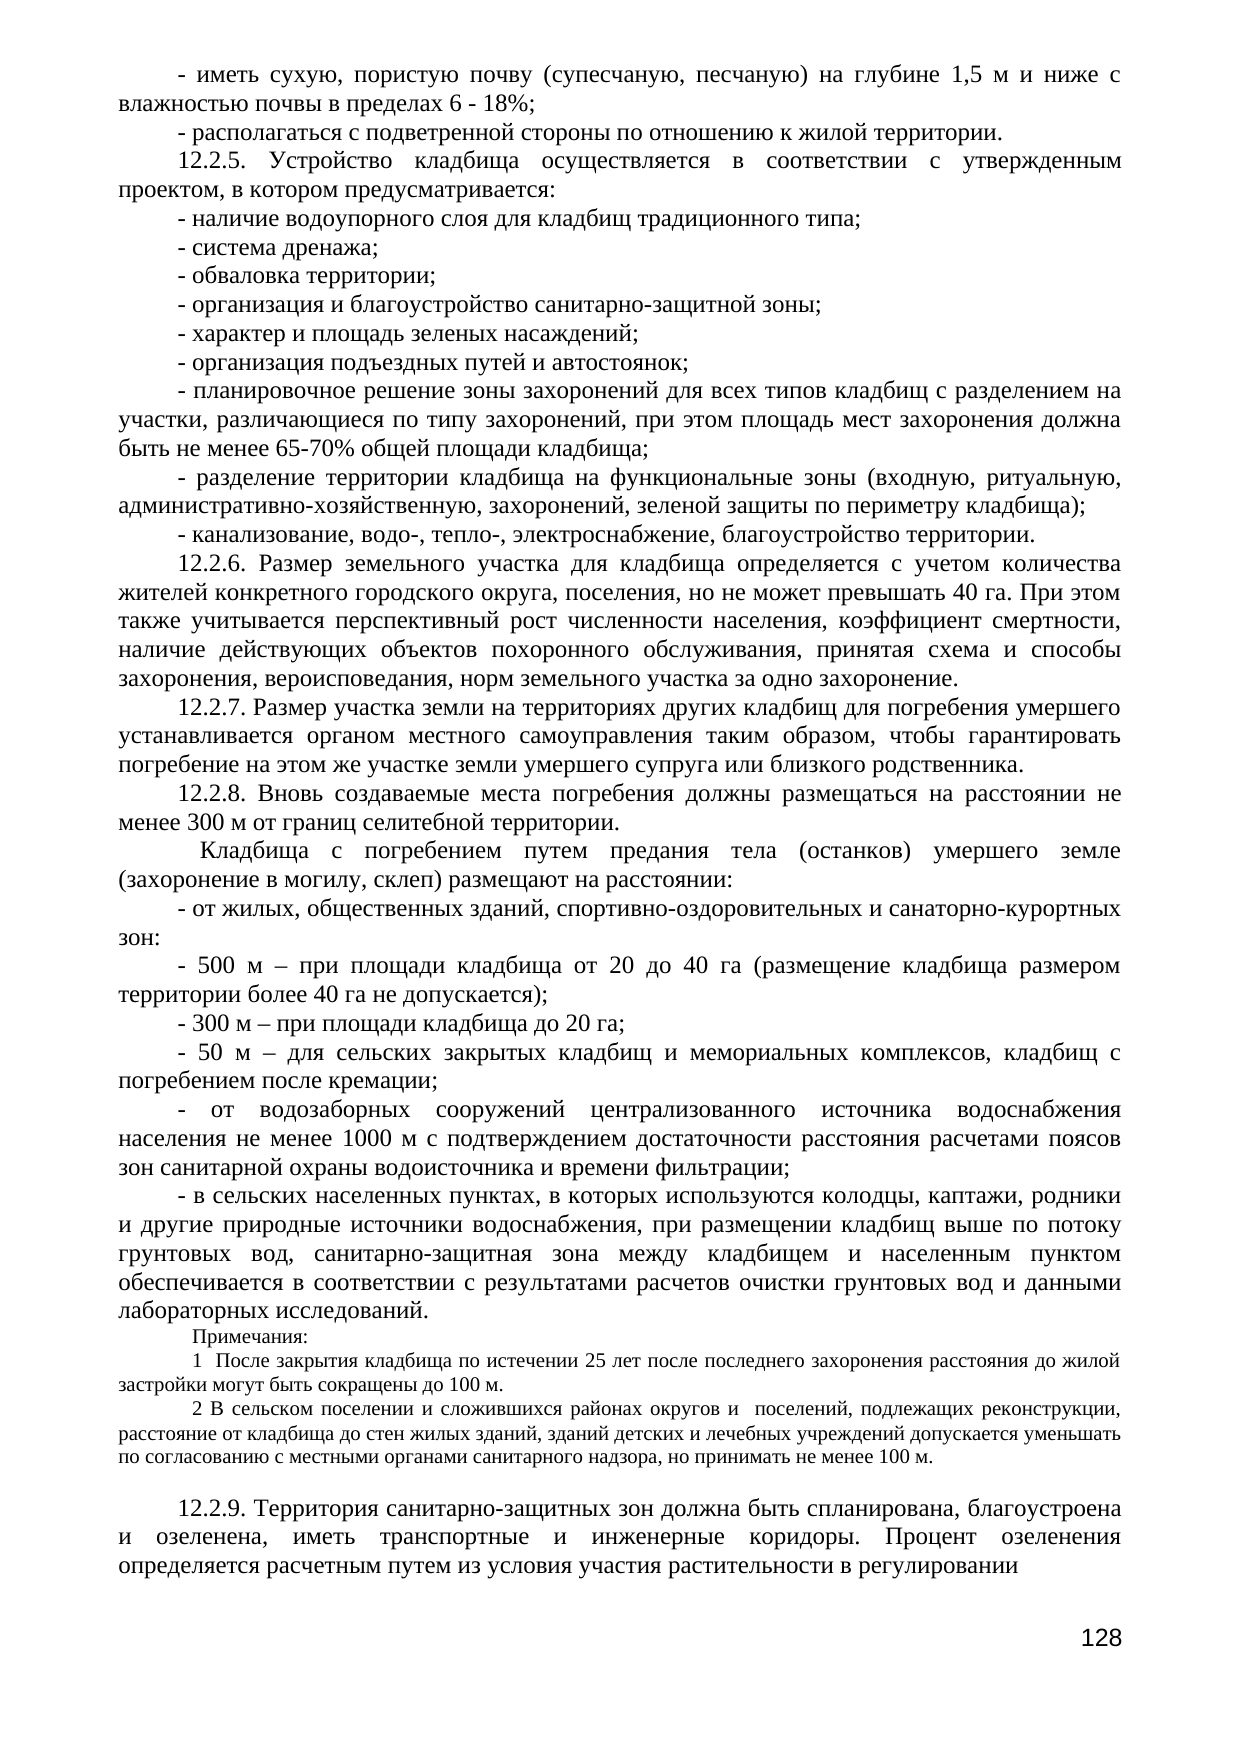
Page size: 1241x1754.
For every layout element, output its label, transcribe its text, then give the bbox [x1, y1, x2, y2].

text - канализование, водо-, тепло-, электроснабжение, благоустройство территории. [118, 519, 1122, 548]
text - система дренажа; [118, 232, 1122, 260]
text - в сельских населенных пунктах, в которых используются колодцы, каптажи, родники и другие природные источники водоснабжения, при размещении кладбищ выше по потоку грунтовых вод, санитарно-защитная зона между кладбищем и населенным пунктом обеспечивается в соответствии с результатами расчетов очистки грунтовых вод и данными лабораторных исследований. [118, 1180, 1122, 1324]
text 12.2.6. Размер земельного участка для кладбища определяется с учетом количества жителей конкретного городского округа, поселения, но не может превышать 40 га. При этом также учитывается перспективный рост численности населения, коэффициент смертности, наличие действующих объектов похоронного обслуживания, принятая схема и способы захоронения, вероисповедания, норм земельного участка за одно захоронение. [118, 548, 1122, 692]
text - наличие водоупорного слоя для кладбищ традиционного типа; [118, 203, 1122, 232]
text - 300 м – при площади кладбища до 20 га; [118, 1008, 1122, 1037]
text - от водозаборных сооружений централизованного источника водоснабжения населения не менее 1000 м с подтверждением достаточности расстояния расчетами поясов зон санитарной охраны водоисточника и времени фильтрации; [118, 1094, 1122, 1180]
text 12.2.7. Размер участка земли на территориях других кладбищ для погребения умершего устанавливается органом местного самоуправления таким образом, чтобы гарантировать погребение на этом же участке земли умершего супруга или близкого родственника. [118, 692, 1122, 778]
text - располагаться с подветренной стороны по отношению к жилой территории. [118, 117, 1122, 145]
text - от жилых, общественных зданий, спортивно-оздоровительных и санаторно-курортных зон: [118, 893, 1122, 950]
text - характер и площадь зеленых насаждений; [118, 318, 1122, 347]
text 12.2.5. Устройство кладбища осуществляется в соответствии с утвержденным проектом, в котором предусматривается: [118, 145, 1122, 203]
text - организация подъездных путей и автостоянок; [118, 347, 1122, 375]
text 12.2.8. Вновь создаваемые места погребения должны размещаться на расстоянии не менее 300 м от границ селитебной территории. [118, 778, 1122, 835]
text 2 В сельском поселении и сложившихся районах округов и поселений, подлежащих реконструкции, расстояние от кладбища до стен жилых зданий, зданий детских и лечебных учреждений допускается уменьшать по согласованию с местными органами санитарного надзора, но принимать не менее 100 м. [118, 1396, 1122, 1468]
text - организация и благоустройство санитарно-защитной зоны; [118, 289, 1122, 318]
text - иметь сухую, пористую почву (супесчаную, песчаную) на глубине 1,5 м и ниже с влажностью почвы в пределах 6 - 18%; [118, 59, 1122, 117]
text 12.2.9. Территория санитарно-защитных зон должна быть спланирована, благоустроена и озеленена, иметь транспортные и инженерные коридоры. Процент озеленения определяется расчетным путем из условия участия растительности в регулировании [118, 1493, 1122, 1579]
text 1 После закрытия кладбища по истечении 25 лет после последнего захоронения расстояния до жилой застройки могут быть сокращены до 100 м. [118, 1348, 1122, 1396]
text Кладбища с погребением путем предания тела (останков) умершего земле (захоронение в могилу, склеп) размещают на расстоянии: [118, 835, 1122, 893]
text Примечания: [118, 1324, 1122, 1348]
text - планировочное решение зоны захоронений для всех типов кладбищ с разделением на участки, различающиеся по типу захоронений, при этом площадь мест захоронения должна быть не менее 65-70% общей площади кладбища; [118, 375, 1122, 462]
text - обваловка территории; [118, 260, 1122, 289]
text - 50 м – для сельских закрытых кладбищ и мемориальных комплексов, кладбищ с погребением после кремации; [118, 1037, 1122, 1094]
text - 500 м – при площади кладбища от 20 до 40 га (размещение кладбища размером территории более 40 га не допускается); [118, 950, 1122, 1008]
text - разделение территории кладбища на функциональные зоны (входную, ритуальную, административно-хозяйственную, захоронений, зеленой защиты по периметру кладбища); [118, 462, 1122, 519]
